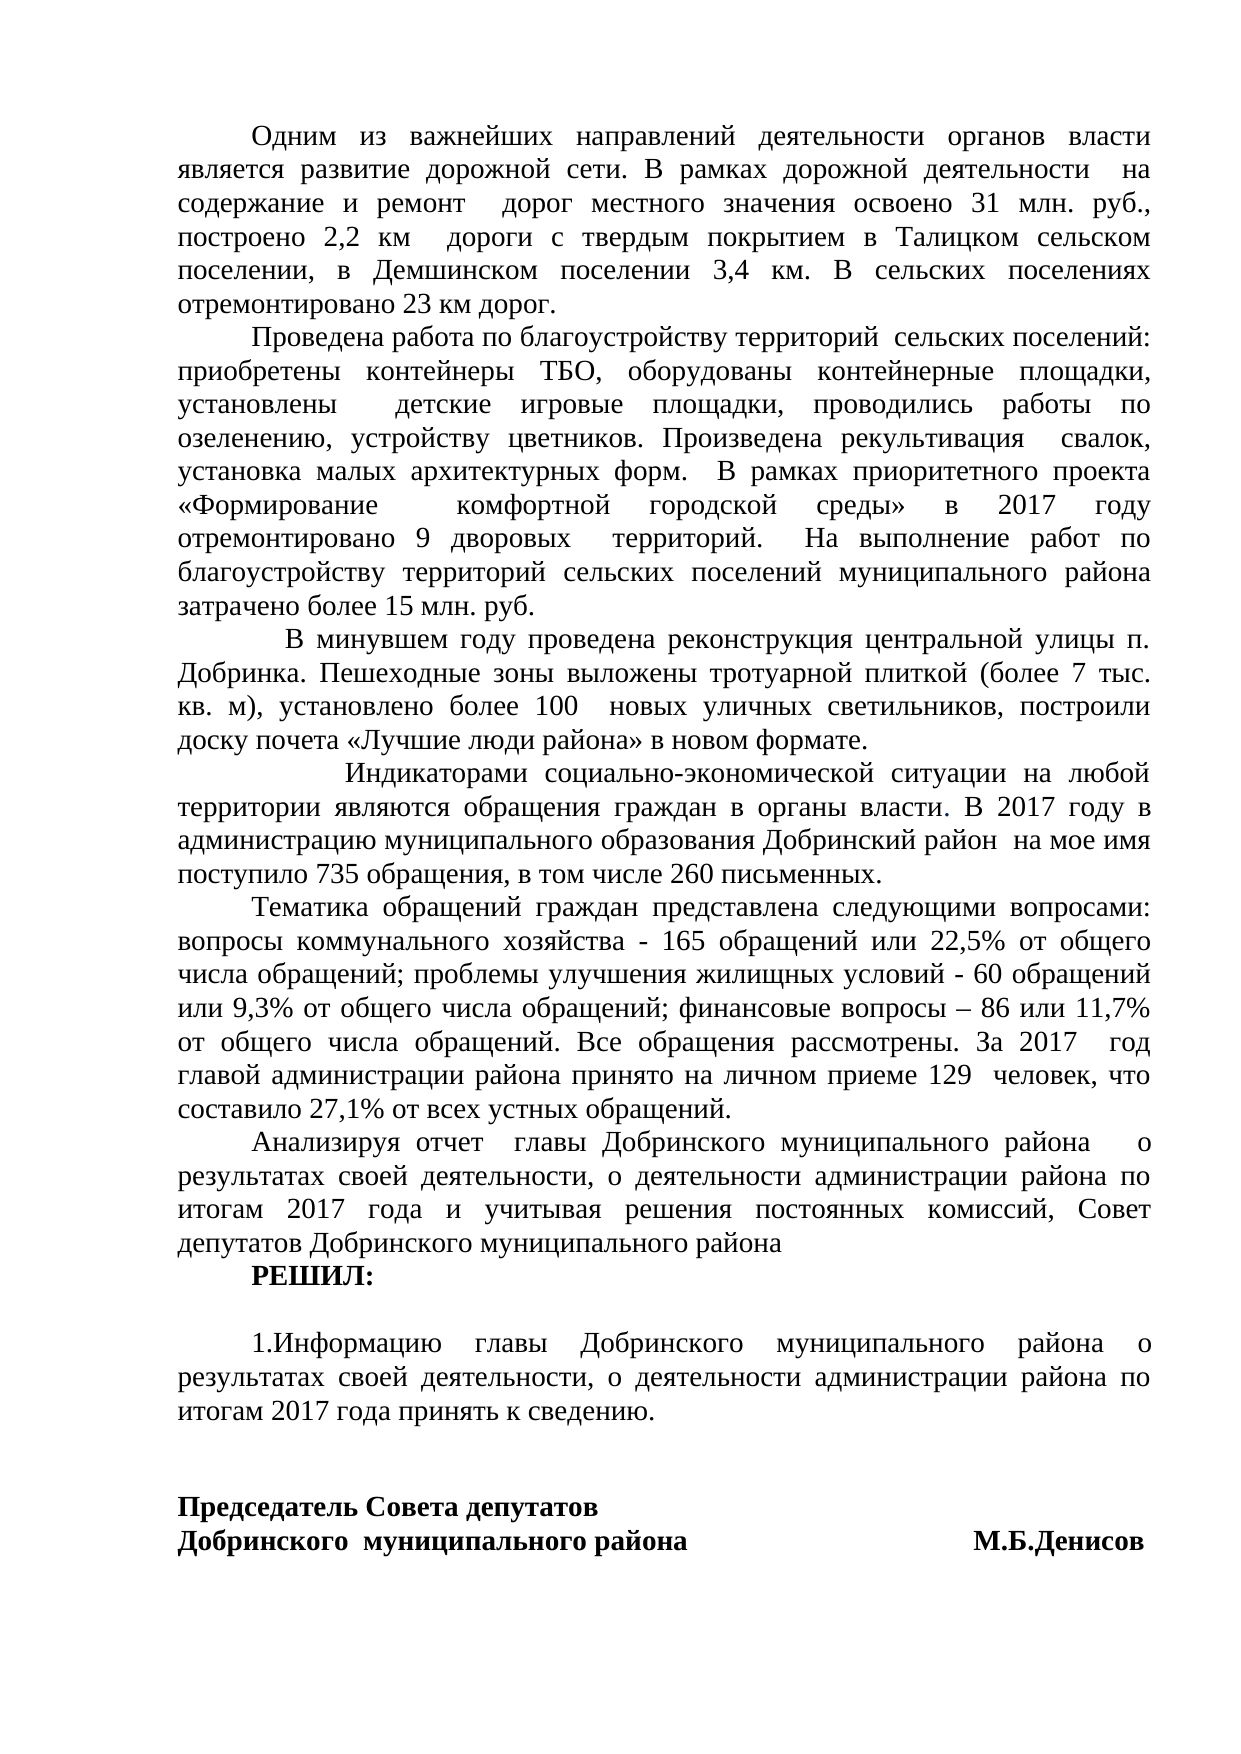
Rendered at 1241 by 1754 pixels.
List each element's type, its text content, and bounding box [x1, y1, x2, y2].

text Анализируя отчет главы Добринского муниципального района о результатах своей деятельности, о деятельности администрации района по итогам 2017 года и учитывая решения постоянных комиссий, Совет депутатов Добринского муниципального района [177, 1124, 1152, 1258]
text Одним из важнейших направлений деятельности органов власти является развитие дорожной сети. В рамках дорожной деятельности на содержание и ремонт дорог местного значения освоено 31 млн. руб., построено 2,2 км дороги с твердым покрытием в Талицком сельском поселении, в Демшинском поселении 3,4 км. В сельских поселениях отремонтировано 23 км дорог. [177, 118, 1152, 319]
text В минувшем году проведена реконструкция центральной улицы п. Добринка. Пешеходные зоны выложены тротуарной плиткой (более 7 тыс. кв. м), установлено более 100 новых уличных светильников, построили доску почета «Лучшие люди района» в новом формате. [177, 621, 1152, 755]
text РЕШИЛ: [177, 1258, 1152, 1292]
text 1.Информацию главы Добринского муниципального района о результатах своей деятельности, о деятельности администрации района по итогам 2017 года принять к сведению. [177, 1326, 1152, 1426]
text Индикаторами социально-экономической ситуации на любой территории являются обращения граждан в органы власти. В 2017 году в администрацию муниципального образования Добринский район на мое имя поступило 735 обращения, в том числе 260 письменных. [177, 755, 1152, 889]
text Добринского муниципального района М.Б.Денисов [177, 1523, 1152, 1557]
text Председатель Совета депутатов [177, 1489, 1152, 1523]
text Проведена работа по благоустройству территорий сельских поселений: приобретены контейнеры ТБО, оборудованы контейнерные площадки, установлены детские игровые площадки, проводились работы по озеленению, устройству цветников. Произведена рекультивация свалок, установка малых архитектурных форм. В рамках приоритетного проекта «Формирование комфортной городской среды» в 2017 году отремонтировано 9 дворовых территорий. На выполнение работ по благоустройству территорий сельских поселений муниципального района затрачено более 15 млн. руб. [177, 319, 1152, 621]
text Тематика обращений граждан представлена следующими вопросами: вопросы коммунального хозяйства - 165 обращений или 22,5% от общего числа обращений; проблемы улучшения жилищных условий - 60 обращений или 9,3% от общего числа обращений; финансовые вопросы – 86 или 11,7% от общего числа обращений. Все обращения рассмотрены. За 2017 год главой администрации района принято на личном приеме 129 человек, что составило 27,1% от всех устных обращений. [177, 889, 1152, 1124]
